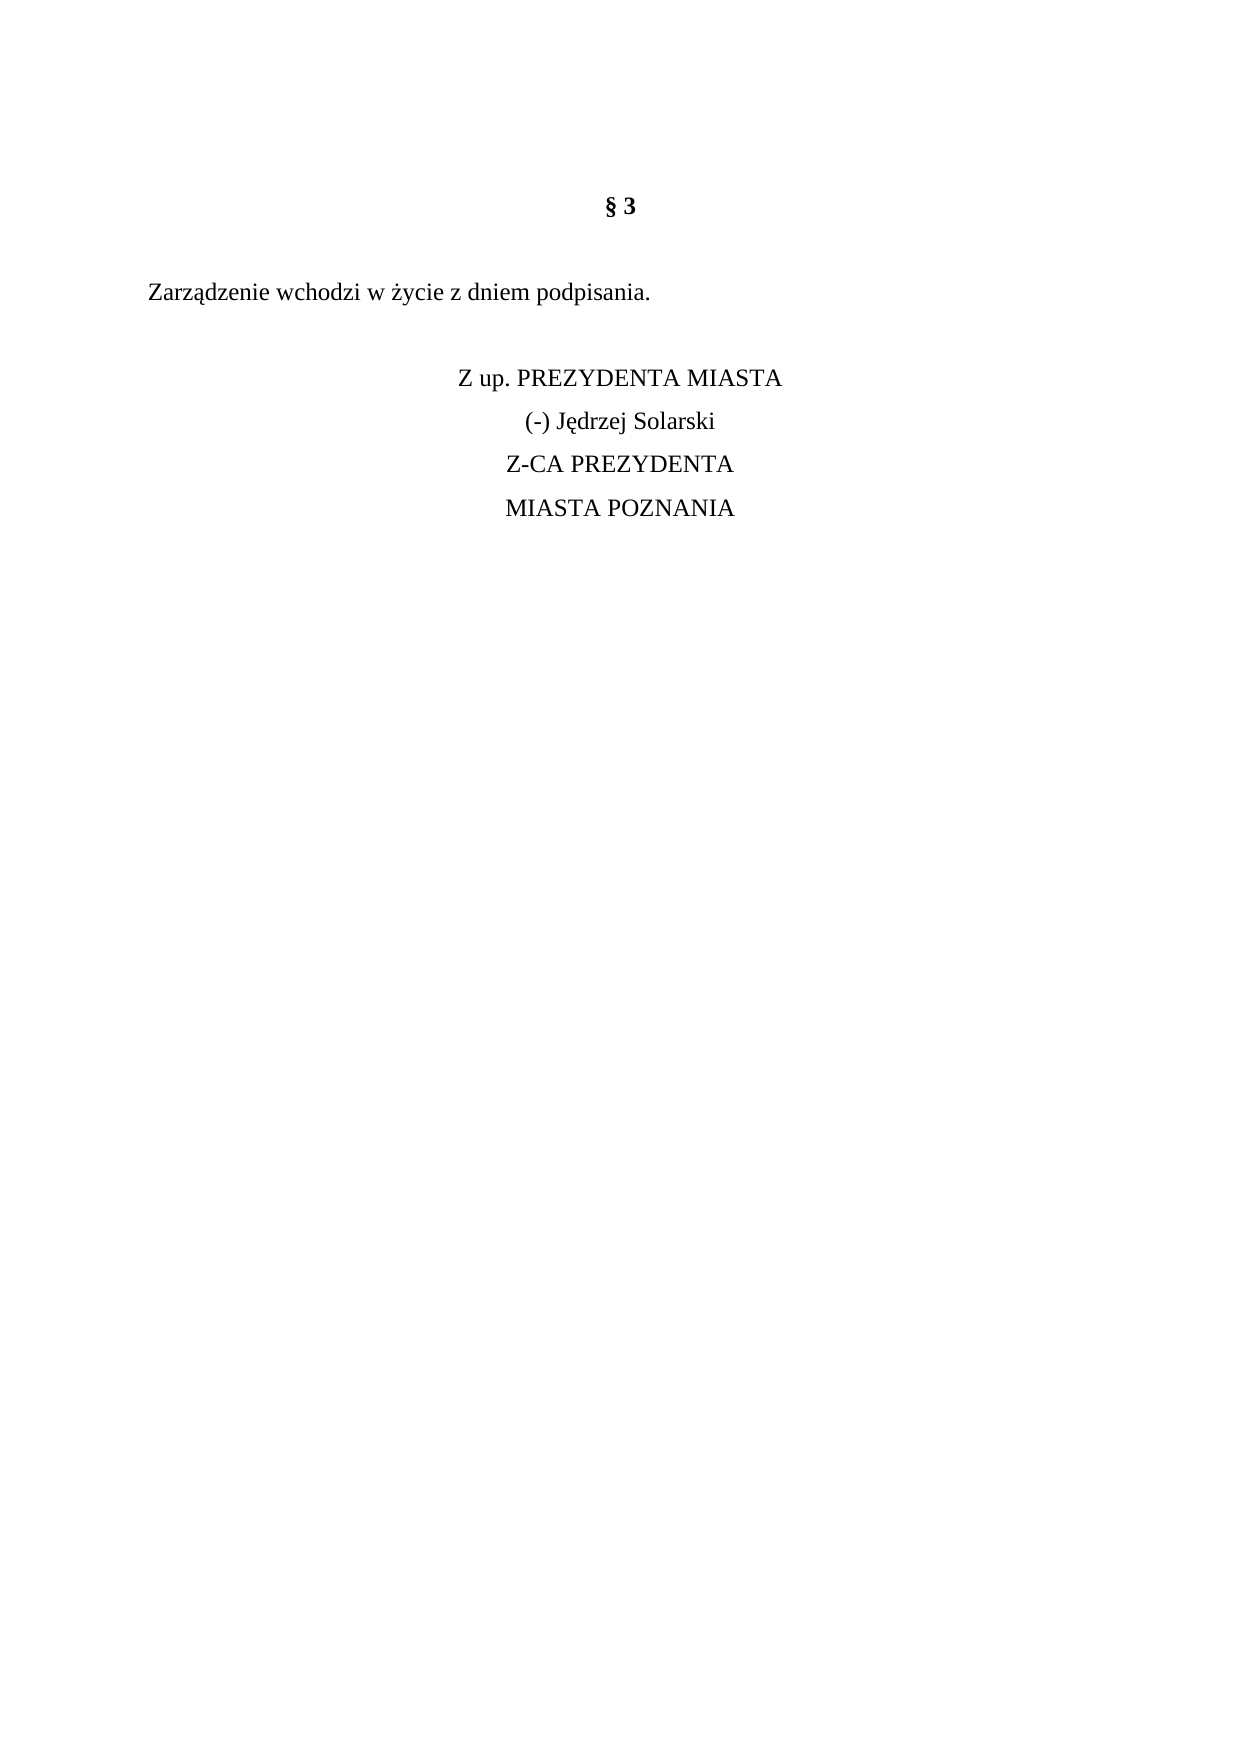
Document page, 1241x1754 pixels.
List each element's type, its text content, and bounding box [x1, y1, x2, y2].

text § 3 [148, 191, 1093, 219]
text MIASTA POZNANIA [148, 493, 1093, 521]
text (-) Jędrzej Solarski [148, 406, 1093, 435]
text Z-CA PREZYDENTA [148, 449, 1093, 478]
text Zarządzenie wchodzi w życie z dniem podpisania. [148, 277, 1093, 306]
text Z up. PREZYDENTA MIASTA [148, 363, 1093, 392]
